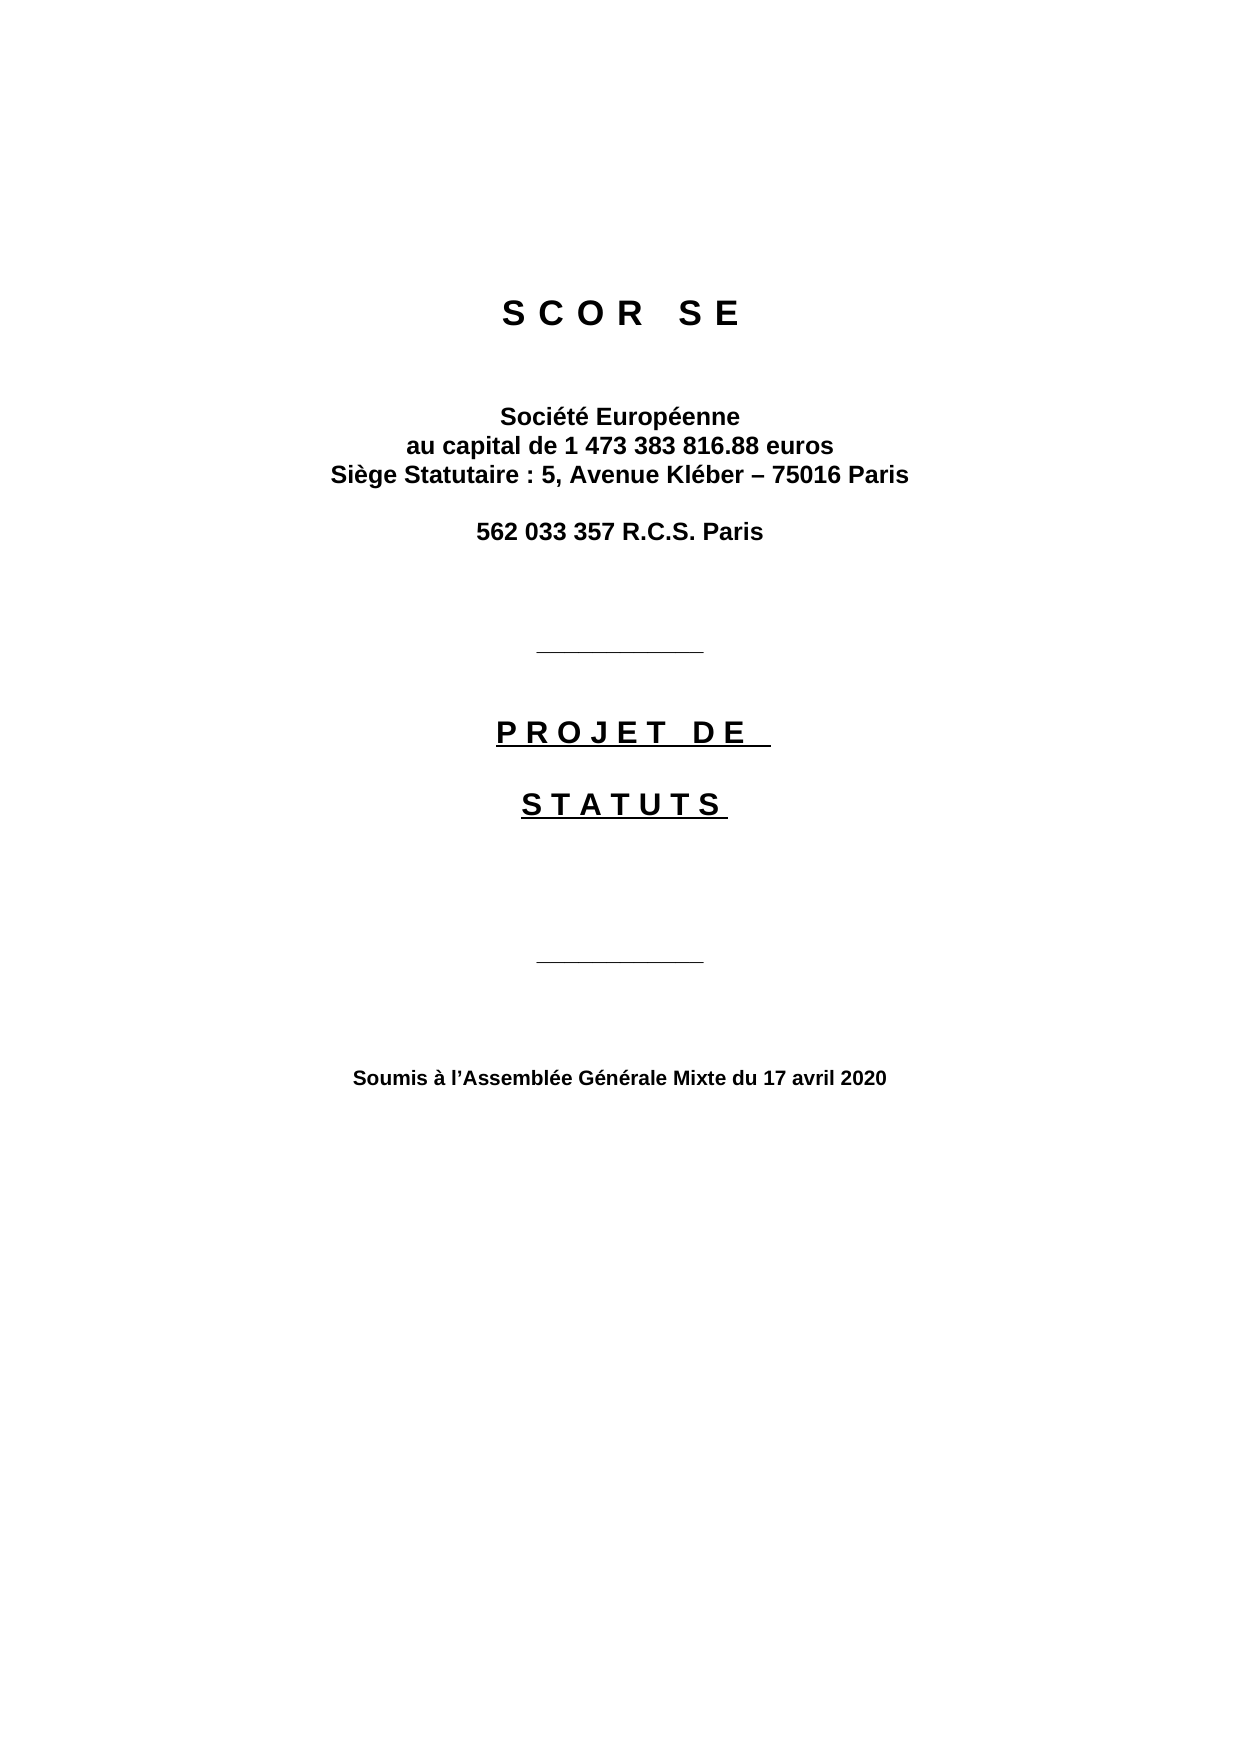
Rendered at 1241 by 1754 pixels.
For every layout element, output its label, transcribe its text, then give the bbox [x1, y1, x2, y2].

text 562 033 357 R.C.S. Paris [148, 517, 1093, 546]
subtitle Soumis à l’Assemblée Générale Mixte du 17 avril 2020 [148, 1066, 1093, 1090]
subtitle Siège Statutaire : 5, Avenue Kléber – 75016 Paris [148, 460, 1093, 488]
text PROJET DE [148, 714, 1093, 749]
text SCOR SE [148, 292, 1093, 333]
text Société Européenne au capital de 1 473 383 816.88 euros [148, 402, 1093, 460]
text ____________ [148, 936, 1093, 965]
text ____________ [148, 627, 1093, 656]
text STATUTS [148, 786, 1093, 821]
